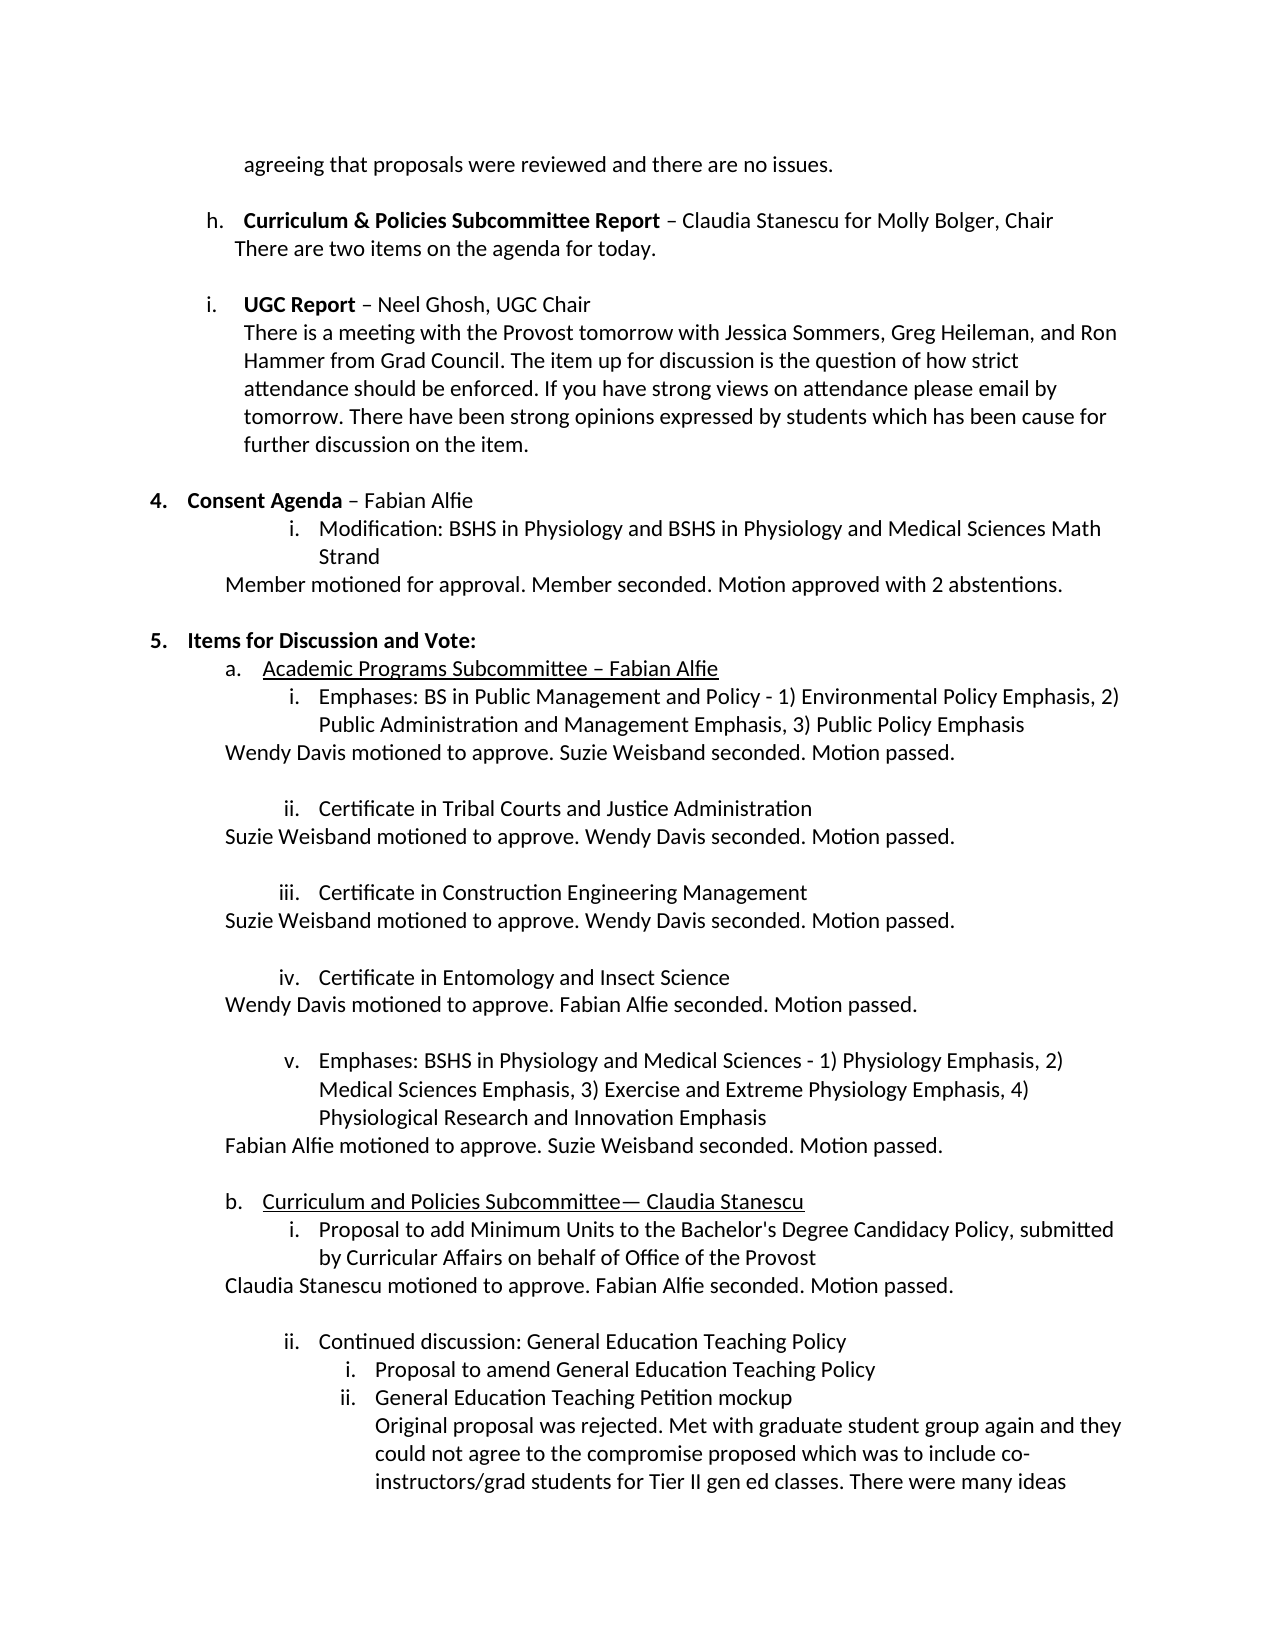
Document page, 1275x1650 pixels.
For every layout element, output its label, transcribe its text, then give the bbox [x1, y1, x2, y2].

text Member motioned for approval. Member seconded. Motion approved with 2 abstentions. [225, 570, 1125, 598]
list Proposal to amend General Education Teaching Policy [356, 1355, 1125, 1383]
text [244, 150, 1125, 206]
list UGC Report – Neel Ghosh, UGC Chair [206, 290, 1125, 318]
text Wendy Davis motioned to approve. Suzie Weisband seconded. Motion passed. [225, 738, 1125, 794]
list Certificate in Entomology and Insect Science [300, 963, 1125, 991]
list Continued discussion: General Education Teaching Policy [300, 1327, 1125, 1355]
list Curriculum & Policies Subcommittee Report – Claudia Stanescu for Molly Bolger, Chair [206, 206, 1125, 234]
list Certificate in Tribal Courts and Justice Administration [300, 794, 1125, 822]
list Academic Programs Subcommittee – Fabian Alfie [225, 654, 1125, 682]
text Wendy Davis motioned to approve. Fabian Alfie seconded. Motion passed. [225, 991, 1125, 1047]
list Emphases: BSHS in Physiology and Medical Sciences - 1) Physiology Emphasis, 2) Medical Sciences Emphasis, 3) Exercise and Extreme Physiology Emphasis, 4) Physiological Research and Innovation Emphasis [300, 1047, 1125, 1131]
list Certificate in Construction Engineering Management [300, 878, 1125, 907]
list Items for Discussion and Vote: [150, 626, 1125, 654]
text There are two items on the agenda for today. [206, 234, 1125, 262]
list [356, 1383, 1125, 1495]
list Emphases: BS in Public Management and Policy - 1) Environmental Policy Emphasis, 2) Public Administration and Management Emphasis, 3) Public Policy Emphasis [300, 682, 1125, 738]
text Fabian Alfie motioned to approve. Suzie Weisband seconded. Motion passed. [225, 1131, 1125, 1159]
list Curriculum and Policies Subcommittee— Claudia Stanescu [225, 1187, 1125, 1215]
text Suzie Weisband motioned to approve. Wendy Davis seconded. Motion passed. [225, 822, 1125, 878]
list Modification: BSHS in Physiology and BSHS in Physiology and Medical Sciences Math Strand [300, 514, 1125, 570]
list Consent Agenda – Fabian Alfie [150, 486, 1125, 514]
list Proposal to add Minimum Units to the Bachelor's Degree Candidacy Policy, submitted by Curricular Affairs on behalf of Office of the Provost [300, 1215, 1125, 1271]
text Suzie Weisband motioned to approve. Wendy Davis seconded. Motion passed. [225, 907, 1125, 963]
text There is a meeting with the Provost tomorrow with Jessica Sommers, Greg Heileman, and Ron Hammer from Grad Council. The item up for discussion is the question of how strict attendance should be enforced. If you have strong views on attendance please email by tomorrow. There have been strong opinions expressed by students which has been cause for further discussion on the item. [244, 318, 1125, 486]
text Claudia Stanescu motioned to approve. Fabian Alfie seconded. Motion passed. [225, 1271, 1125, 1327]
